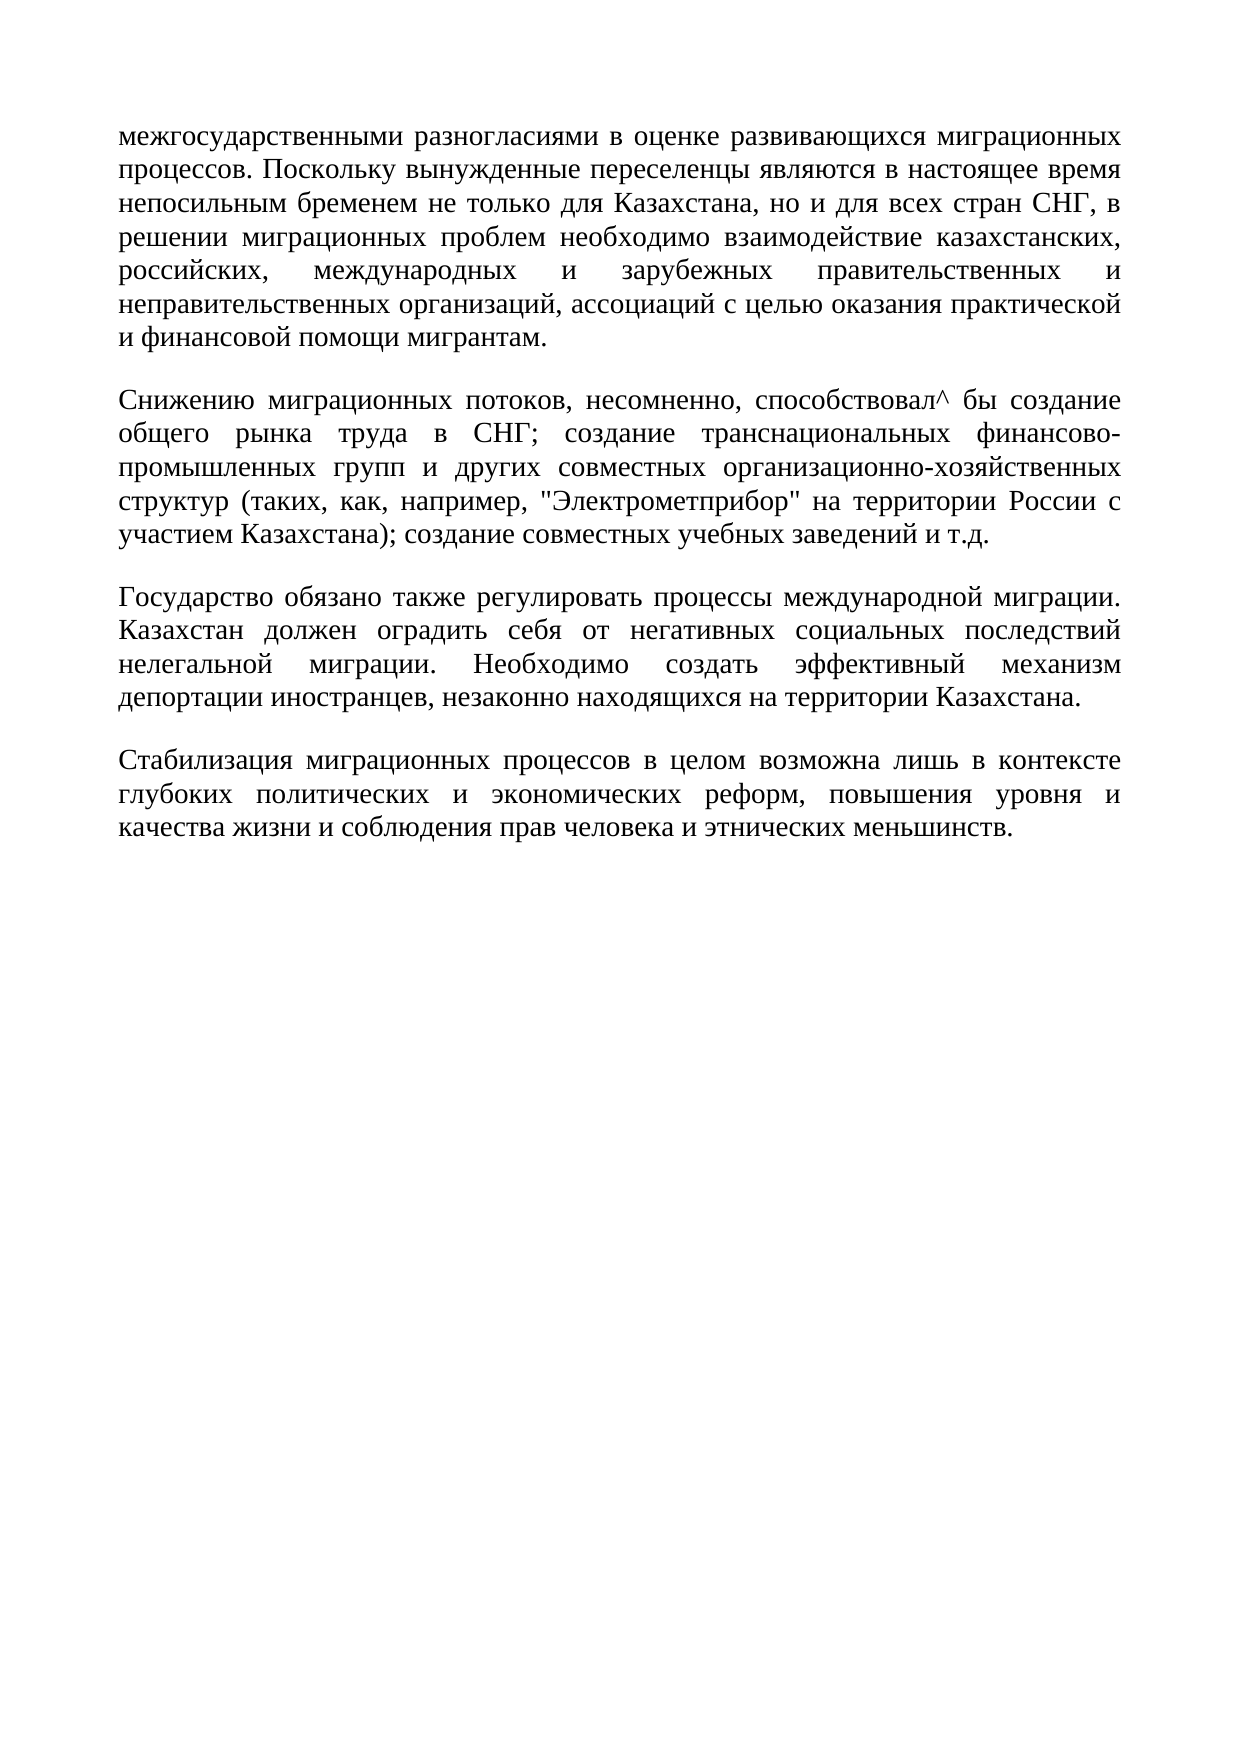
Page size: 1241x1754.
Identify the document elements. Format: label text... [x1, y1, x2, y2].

text Снижению миграционных потоков, несомненно, способствовал^ бы создание общего рынка труда в СНГ; создание транснациональных финансово-промышленных групп и других совместных организационно-хозяйственных структур (таких, как, например, "Электрометприбор" на территории России с участием Казахстана); создание совместных учебных заведений и т.д. [118, 382, 1122, 550]
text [118, 118, 1122, 353]
text Государство обязано также регулировать процессы международной миграции. Казахстан должен оградить себя от негативных социальных последствий нелегальной миграции. Необходимо создать эффективный механизм депортации иностранцев, незаконно находящихся на территории Казахстана. [118, 579, 1122, 713]
text Стабилизация миграционных процессов в целом возможна лишь в контексте глубоких политических и экономических реформ, повышения уровня и качества жизни и соблюдения прав человека и этнических меньшинств. [118, 742, 1122, 843]
